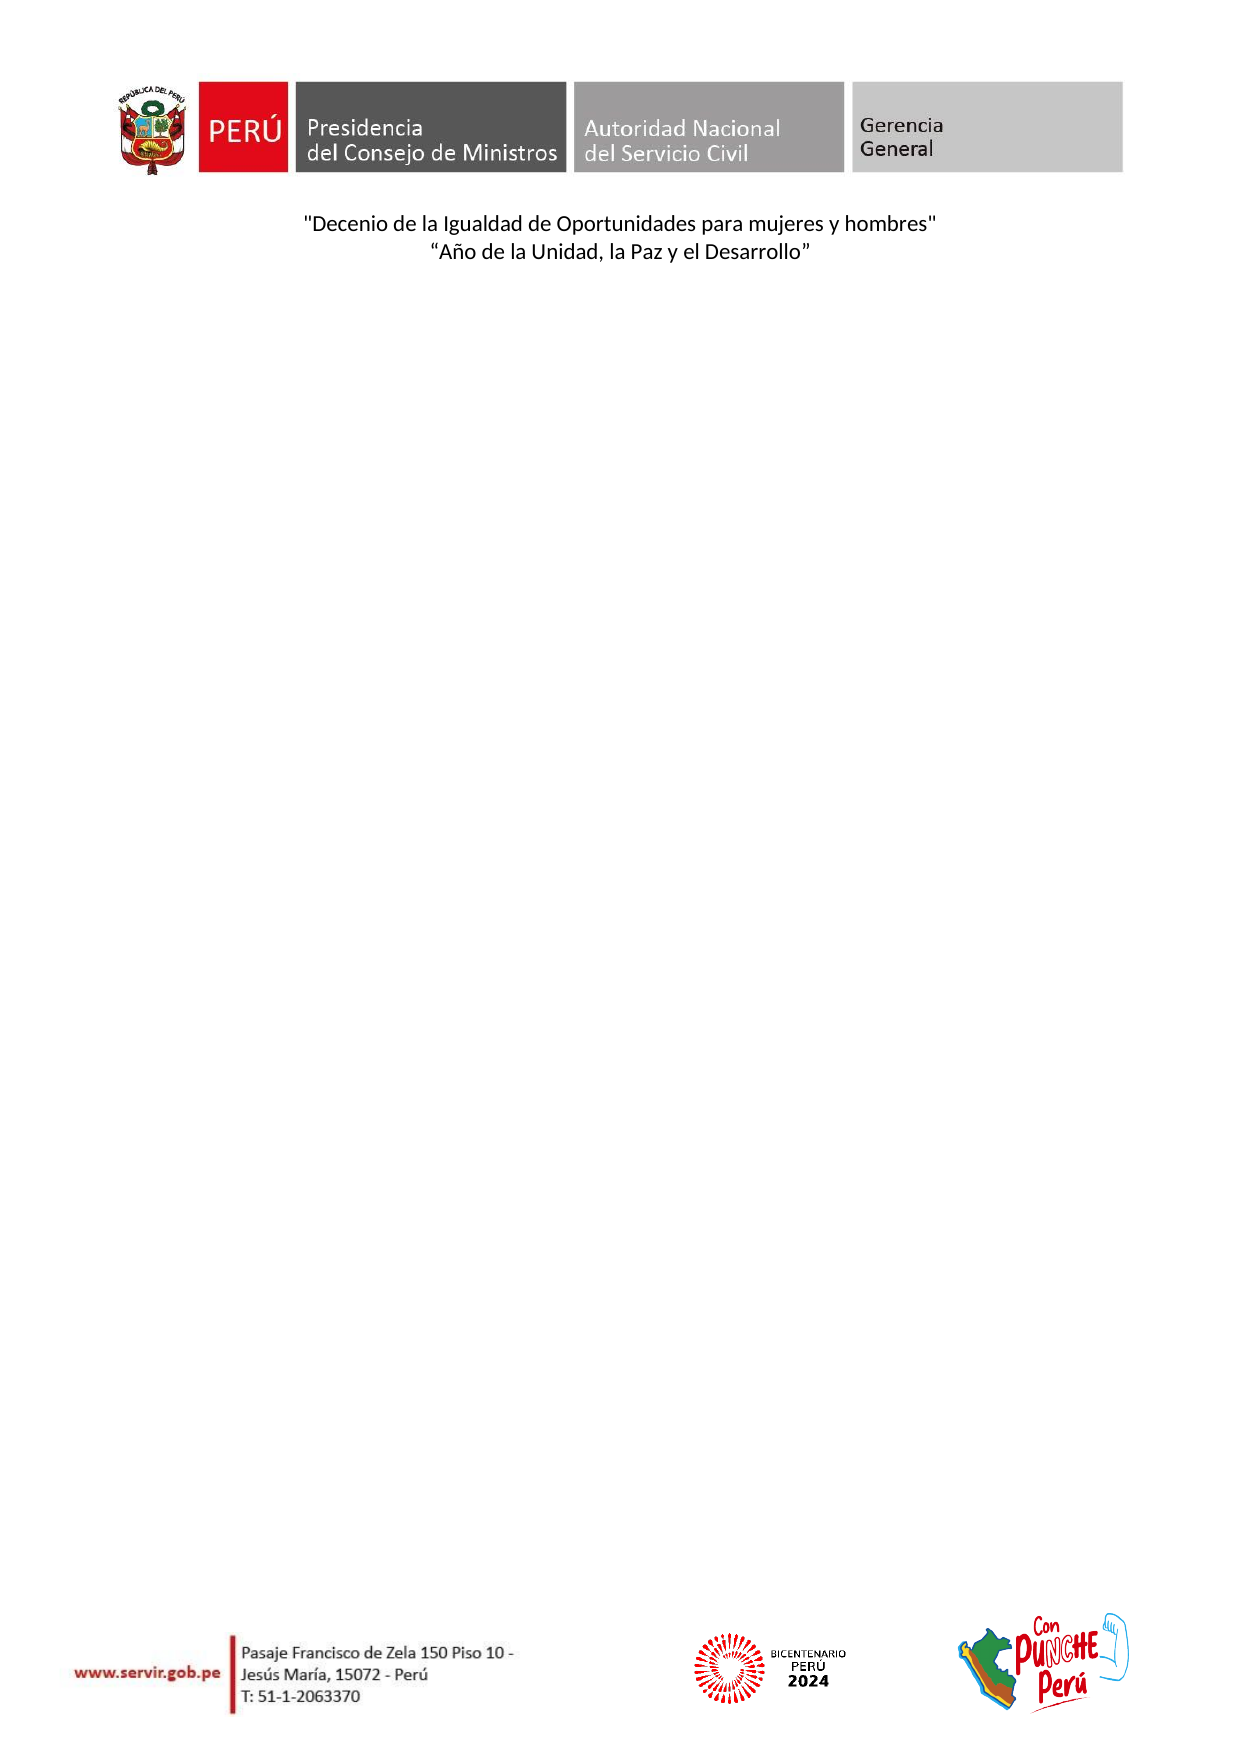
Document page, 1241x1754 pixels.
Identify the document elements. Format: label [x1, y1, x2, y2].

picture [954, 1611, 1133, 1716]
picture [59, 1615, 862, 1717]
picture [106, 73, 1134, 181]
